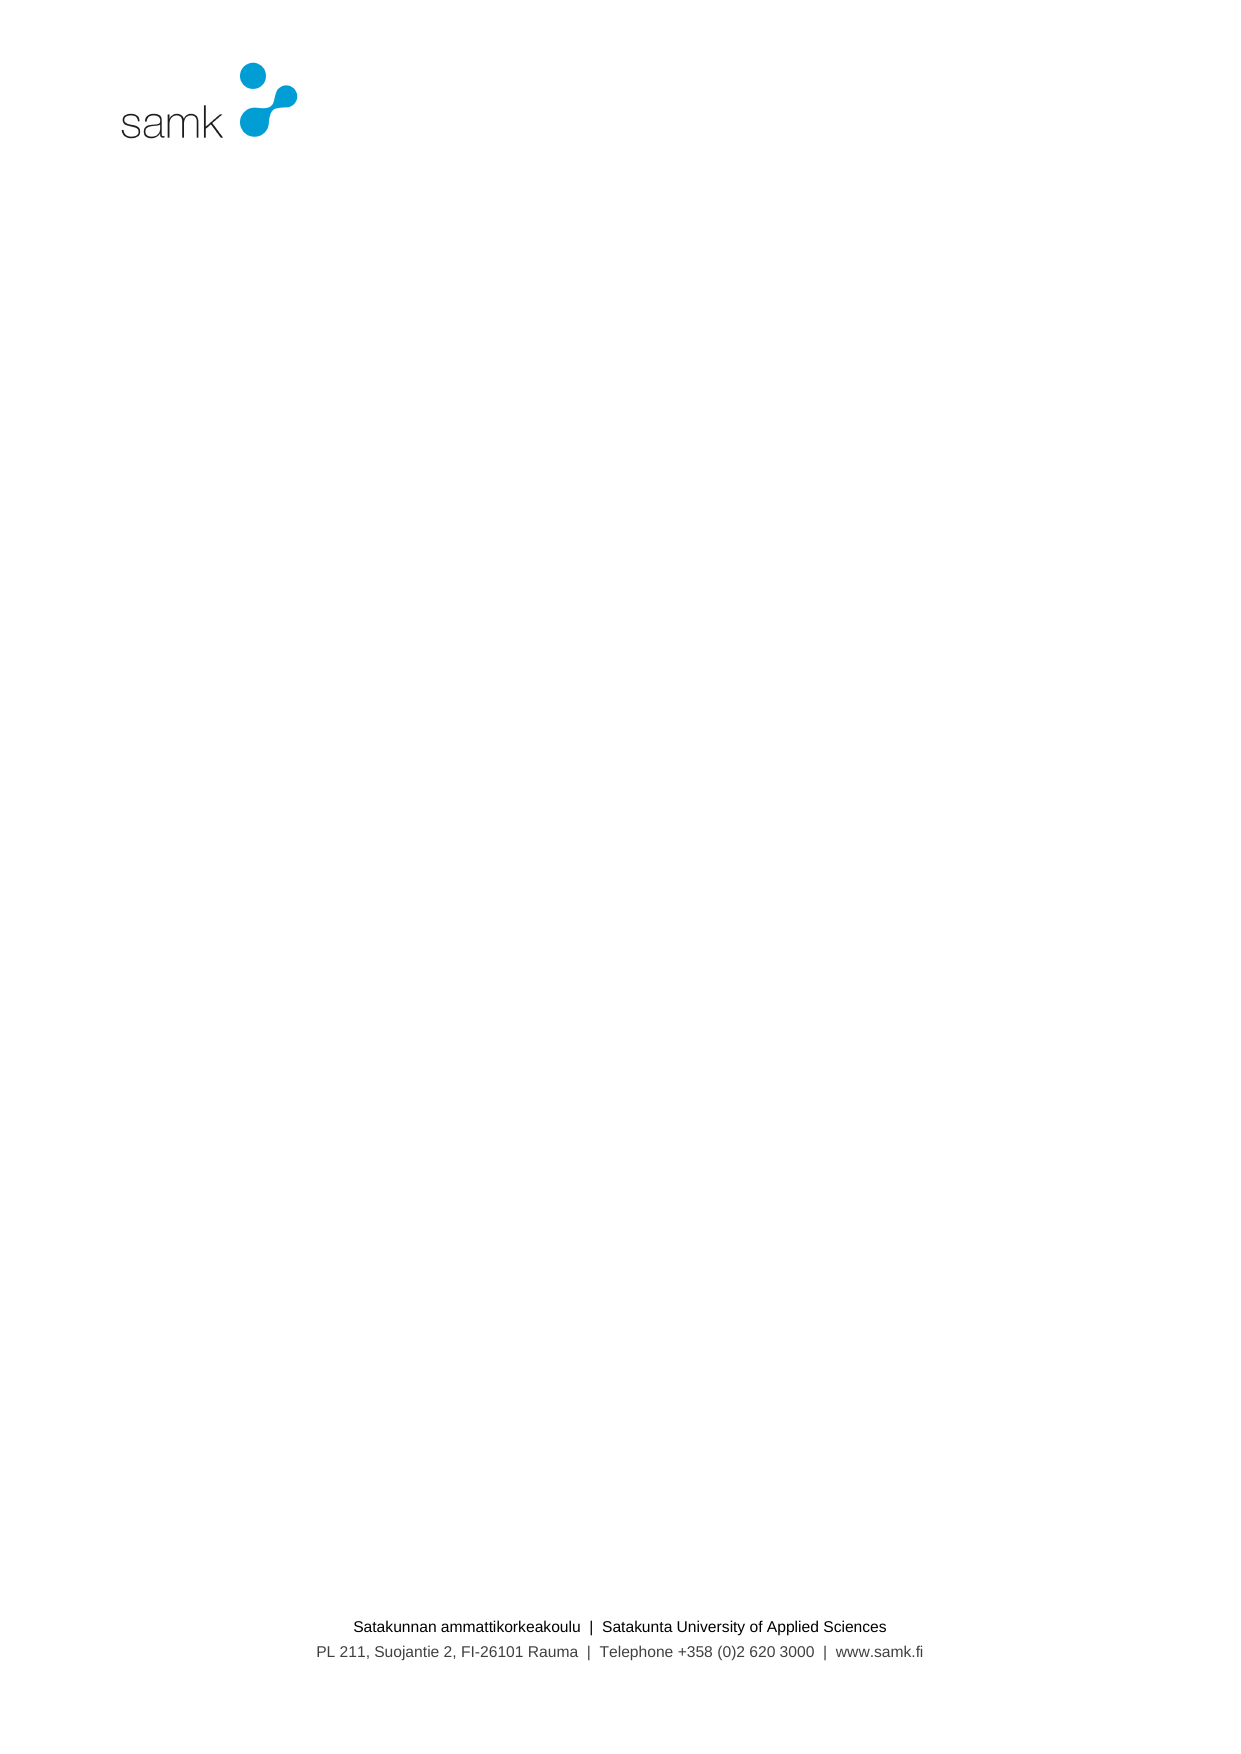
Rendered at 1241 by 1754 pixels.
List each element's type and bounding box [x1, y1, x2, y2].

picture [113, 52, 303, 147]
